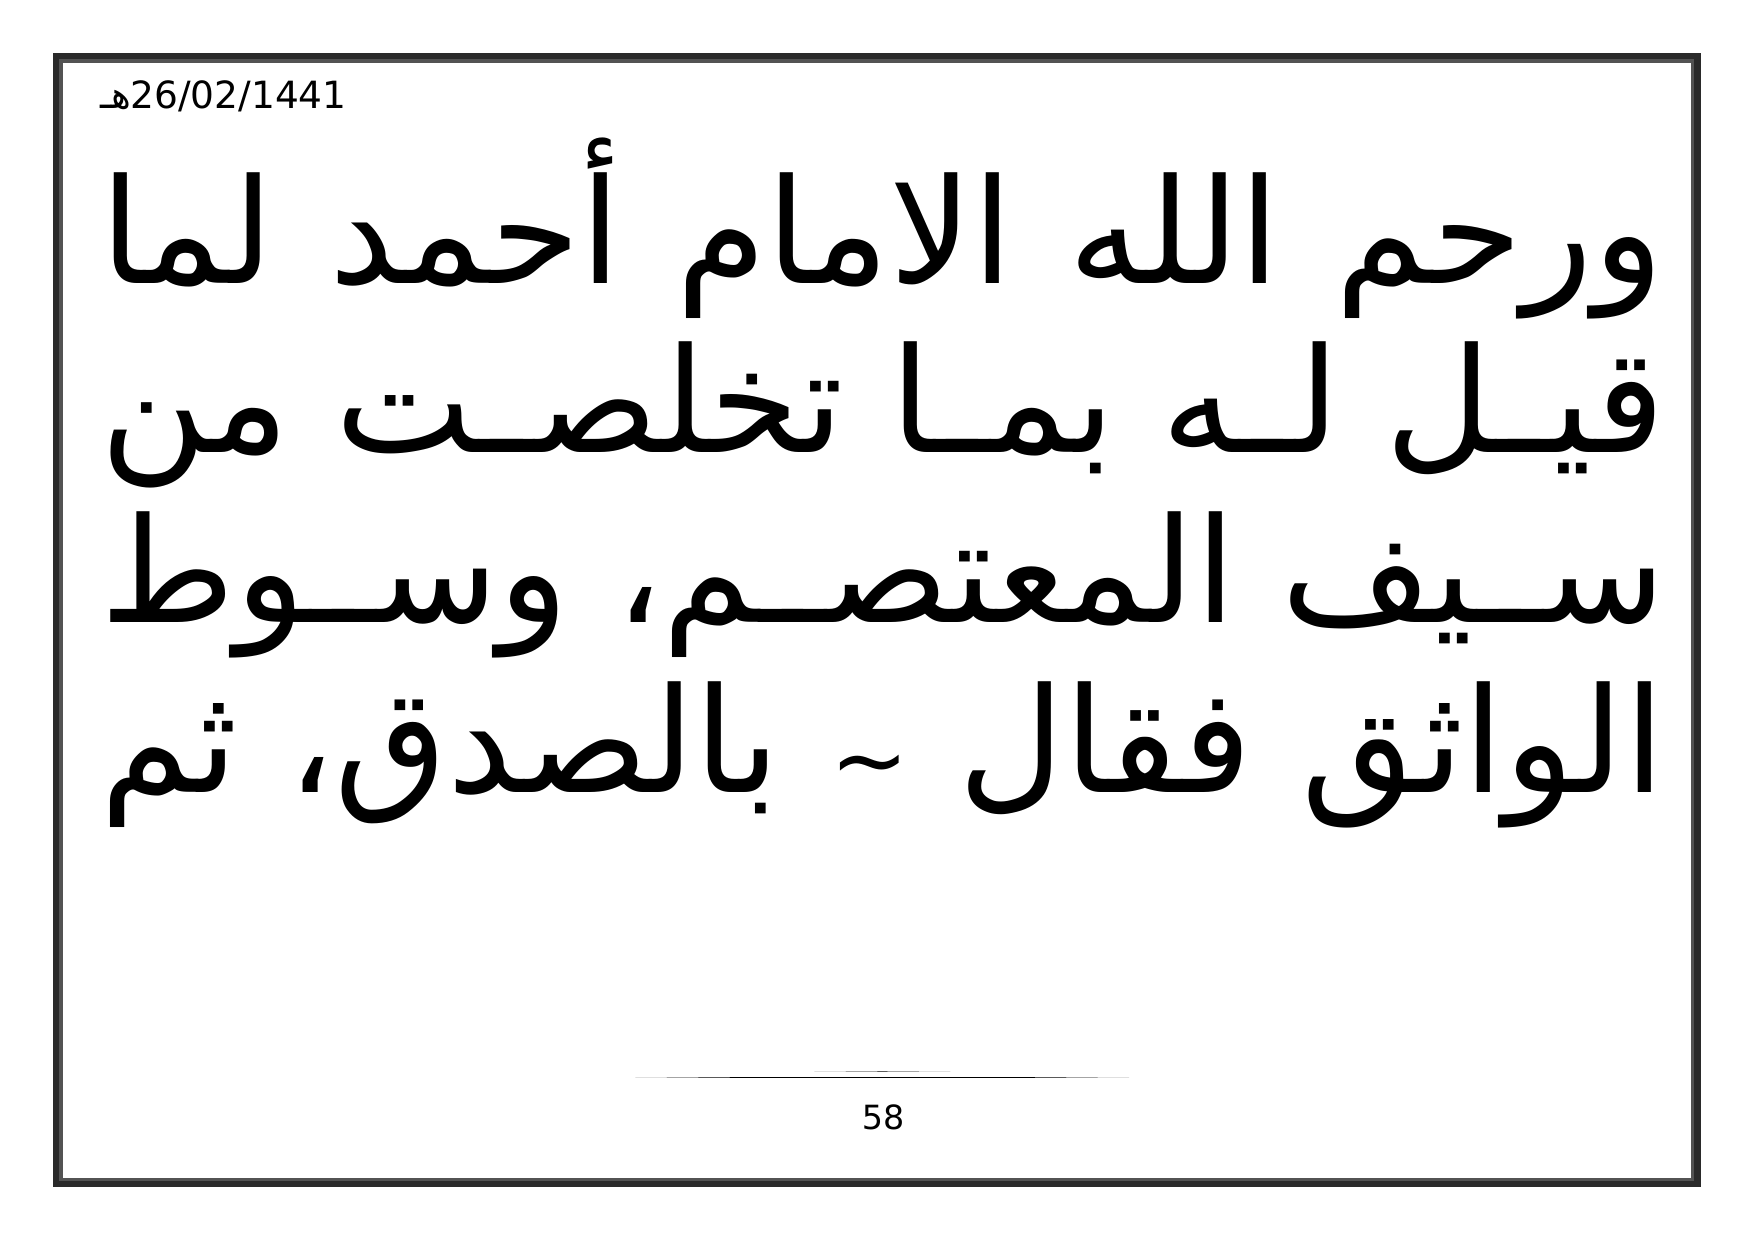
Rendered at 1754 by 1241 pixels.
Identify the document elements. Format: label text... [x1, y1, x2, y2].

text ورحم الله الامام أحمد لما قيل له بما تخلصت من سيف المعتصم، وسوط الواثق فقال ~ بالصدق، ثم قال: لو وضع الصدق على جرحٍ لبرأ. [100, 148, 1665, 827]
